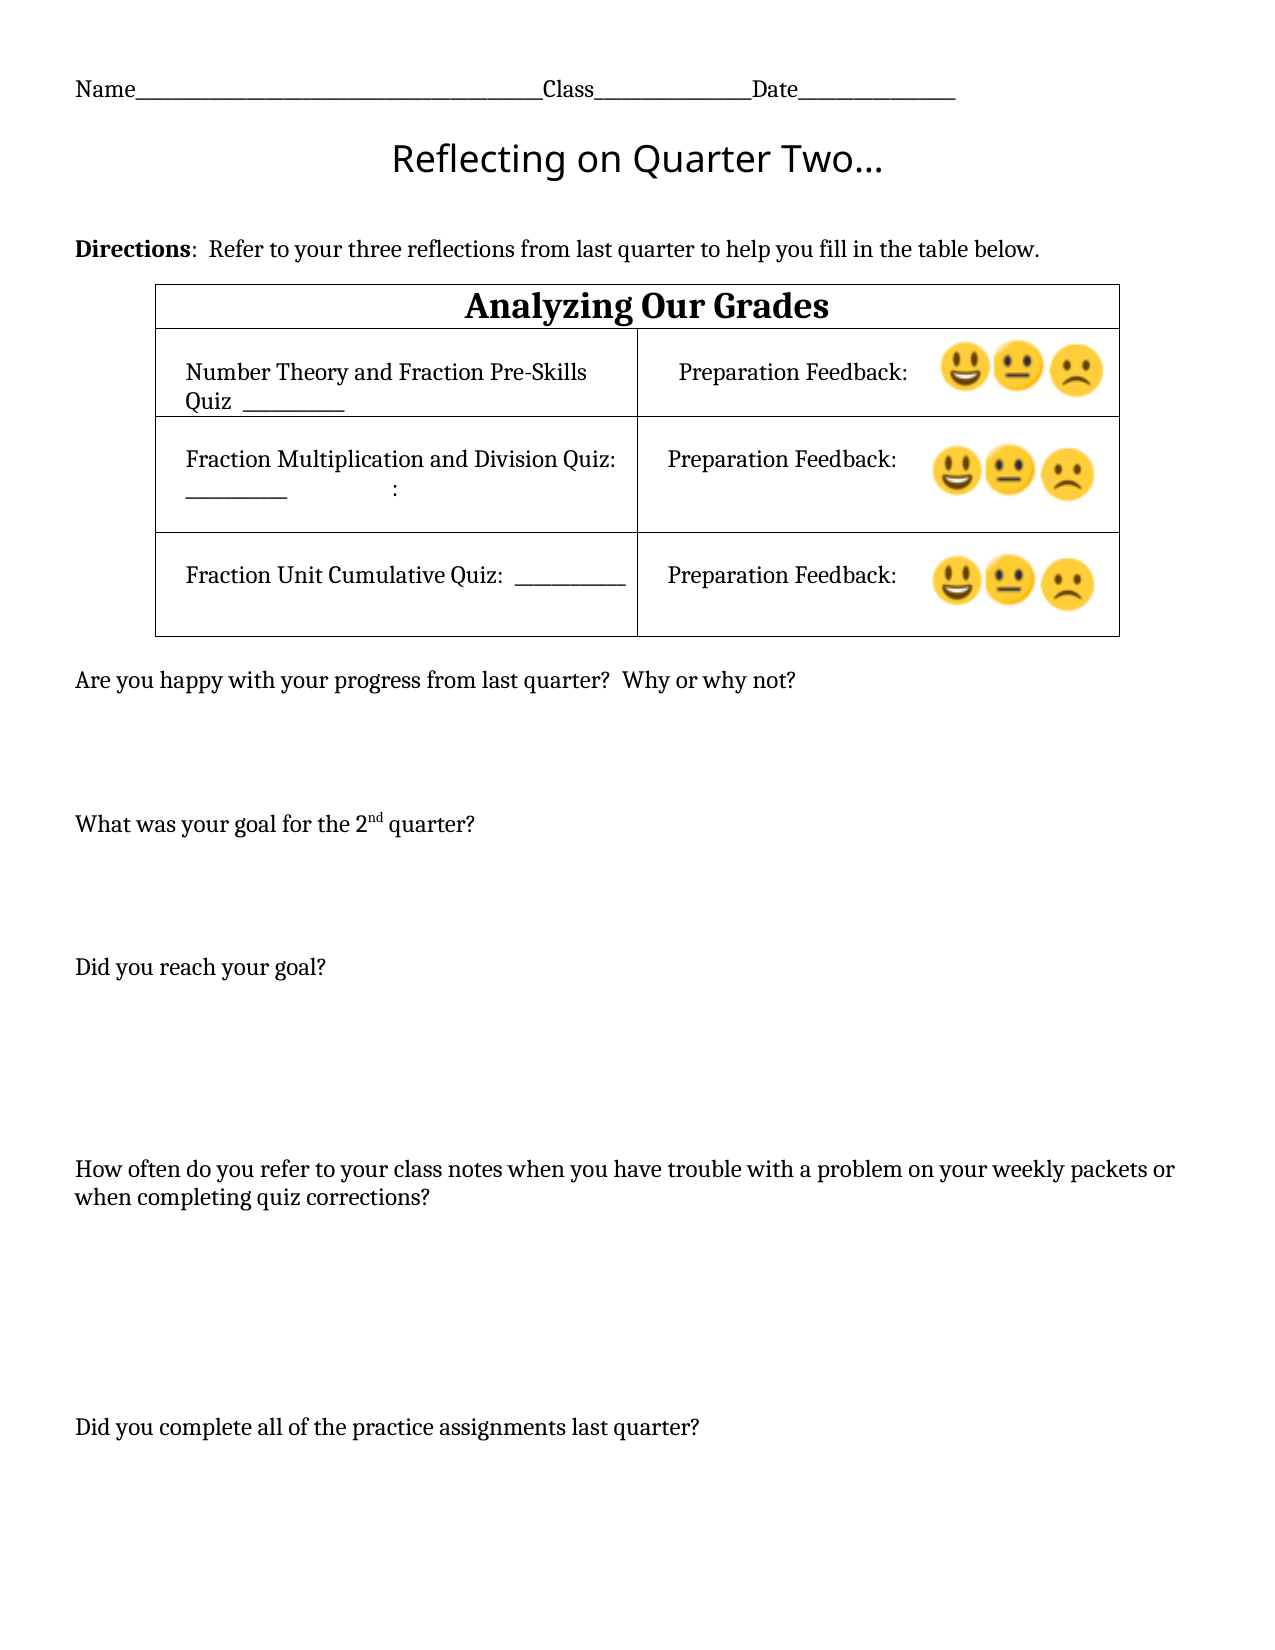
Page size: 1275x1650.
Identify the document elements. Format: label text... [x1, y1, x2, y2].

text What was your goal for the 2nd quarter? [75, 809, 1200, 838]
table_cell Preparation Feedback: [638, 533, 1119, 636]
table_cell Number Theory and Fraction Pre-Skills Quiz ___________ [156, 329, 637, 416]
table_header Analyzing Our Grades [156, 285, 1119, 328]
table_cell Fraction Multiplication and Division Quiz: ___________ : [156, 417, 637, 532]
text Are you happy with your progress from last quarter? Why or why not? [75, 666, 1200, 694]
text Directions: Refer to your three reflections from last quarter to help you fill in the table below. [75, 234, 1200, 263]
text Name____________________________________________Class_________________Date_________________ [75, 75, 1200, 104]
text How often do you refer to your class notes when you have trouble with a problem on your weekly packets or when completing quiz corrections? [75, 1154, 1200, 1212]
picture [1120, 328, 1125, 409]
table_cell Preparation Feedback: [638, 329, 1119, 416]
text Reflecting on Quarter Two… [75, 132, 1200, 183]
table_cell Fraction Unit Cumulative Quiz: ____________ [156, 533, 637, 636]
text Did you reach your goal? [75, 953, 1200, 982]
text Did you complete all of the practice assignments last quarter? [75, 1413, 1200, 1442]
table_cell Preparation Feedback: [638, 417, 1119, 532]
